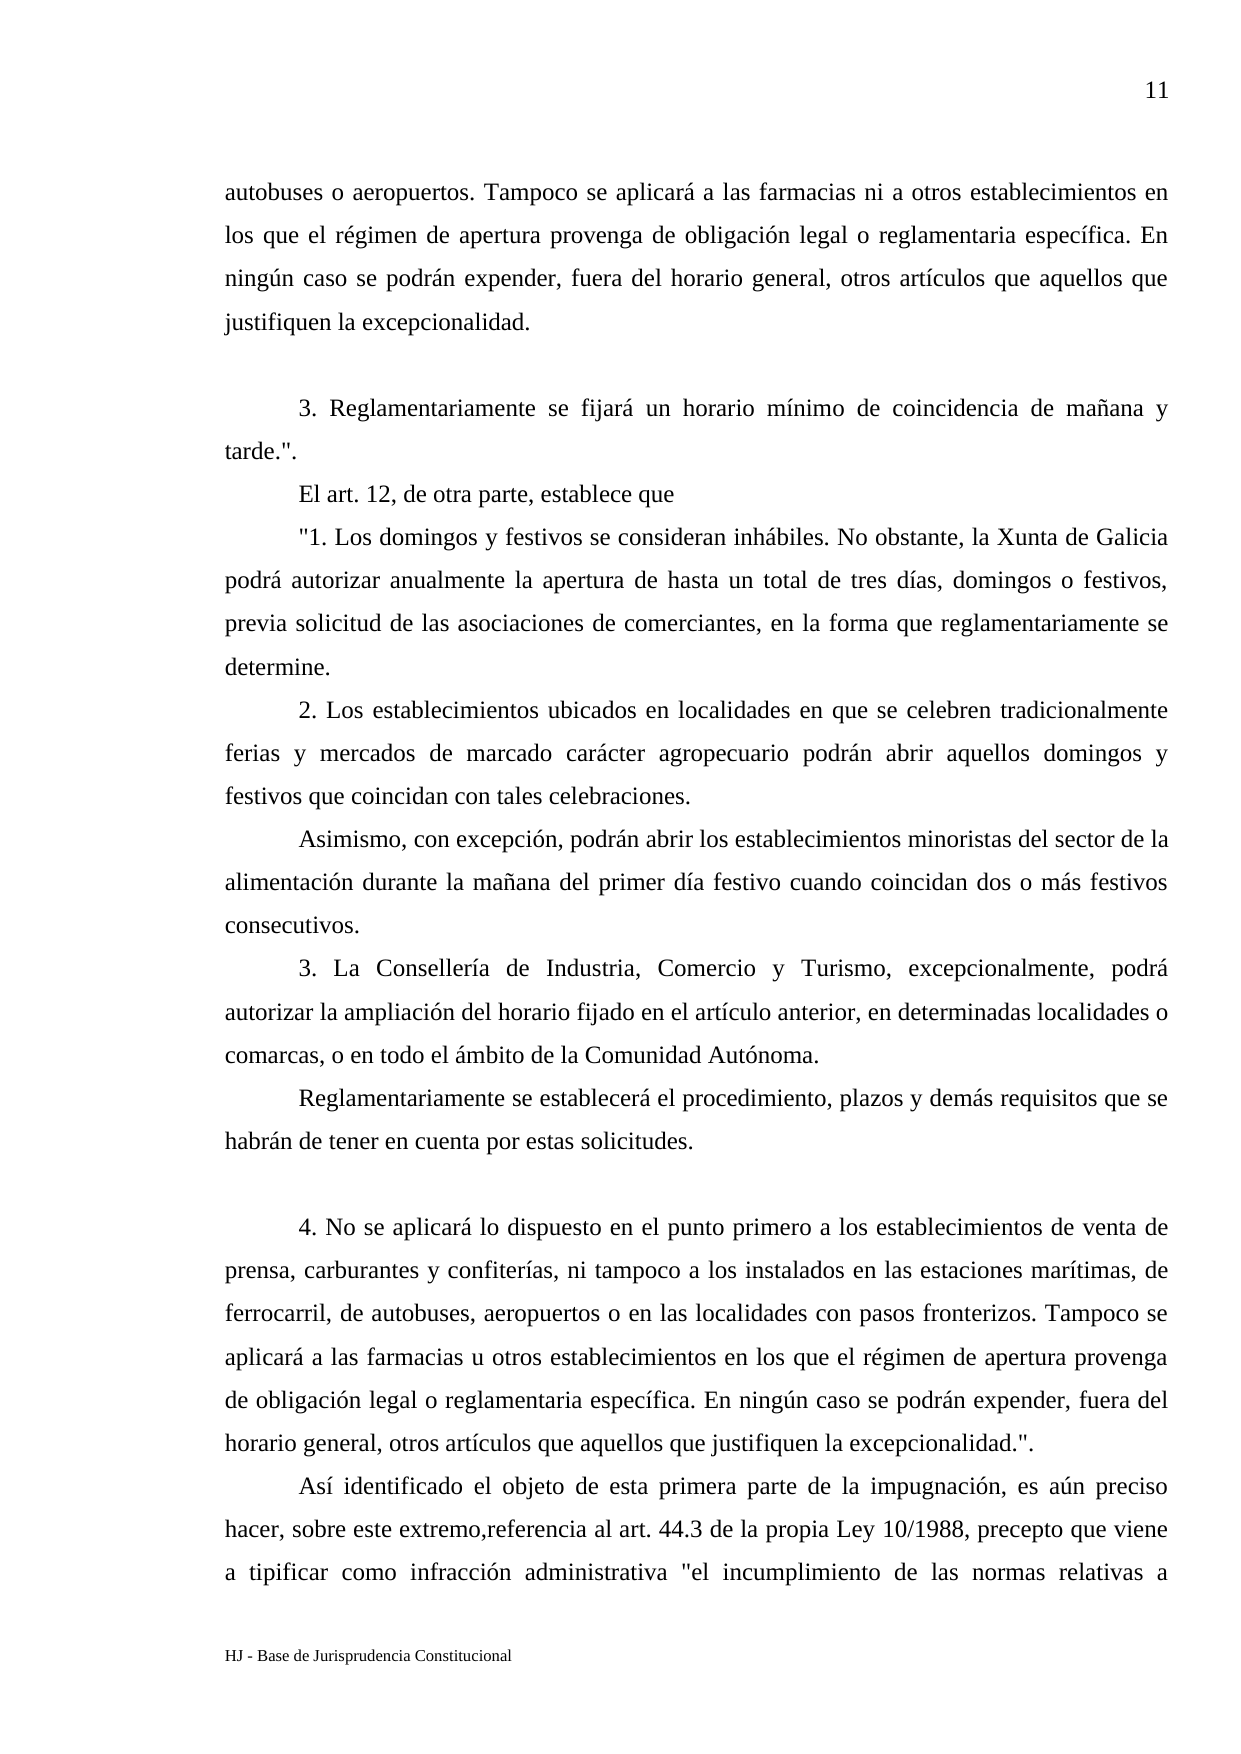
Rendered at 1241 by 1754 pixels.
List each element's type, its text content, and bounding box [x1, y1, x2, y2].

text 3. La Consellería de Industria, Comercio y Turismo, excepcionalmente, podrá autorizar la ampliación del horario fijado en el artículo anterior, en determinadas localidades o comarcas, o en todo el ámbito de la Comunidad Autónoma. [224, 953, 1169, 1068]
text Reglamentariamente se establecerá el procedimiento, plazos y demás requisitos que se habrán de tener en cuenta por estas solicitudes. [224, 1083, 1169, 1155]
text "1. Los domingos y festivos se consideran inhábiles. No obstante, la Xunta de Galicia podrá autorizar anualmente la apertura de hasta un total de tres días, domingos o festivos, previa solicitud de las asociaciones de comerciantes, en la forma que reglamentariamente se determine. [224, 522, 1169, 680]
text El art. 12, de otra parte, establece que [224, 479, 1169, 508]
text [224, 177, 1169, 335]
text 2. Los establecimientos ubicados en localidades en que se celebren tradicionalmente ferias y mercados de marcado carácter agropecuario podrán abrir aquellos domingos y festivos que coincidan con tales celebraciones. [224, 695, 1169, 810]
text 4. No se aplicará lo dispuesto en el punto primero a los establecimientos de venta de prensa, carburantes y confiterías, ni tampoco a los instalados en las estaciones marítimas, de ferrocarril, de autobuses, aeropuertos o en las localidades con pasos fronterizos. Tampoco se aplicará a las farmacias u otros establecimientos en los que el régimen de apertura provenga de obligación legal o reglamentaria específica. En ningún caso se podrán expender, fuera del horario general, otros artículos que aquellos que justifiquen la excepcionalidad.". [224, 1212, 1169, 1457]
text Asimismo, con excepción, podrán abrir los establecimientos minoristas del sector de la alimentación durante la mañana del primer día festivo cuando coincidan dos o más festivos consecutivos. [224, 824, 1169, 939]
text 3. Reglamentariamente se fijará un horario mínimo de coincidencia de mañana y tarde.". [224, 393, 1169, 465]
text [224, 1471, 1169, 1586]
